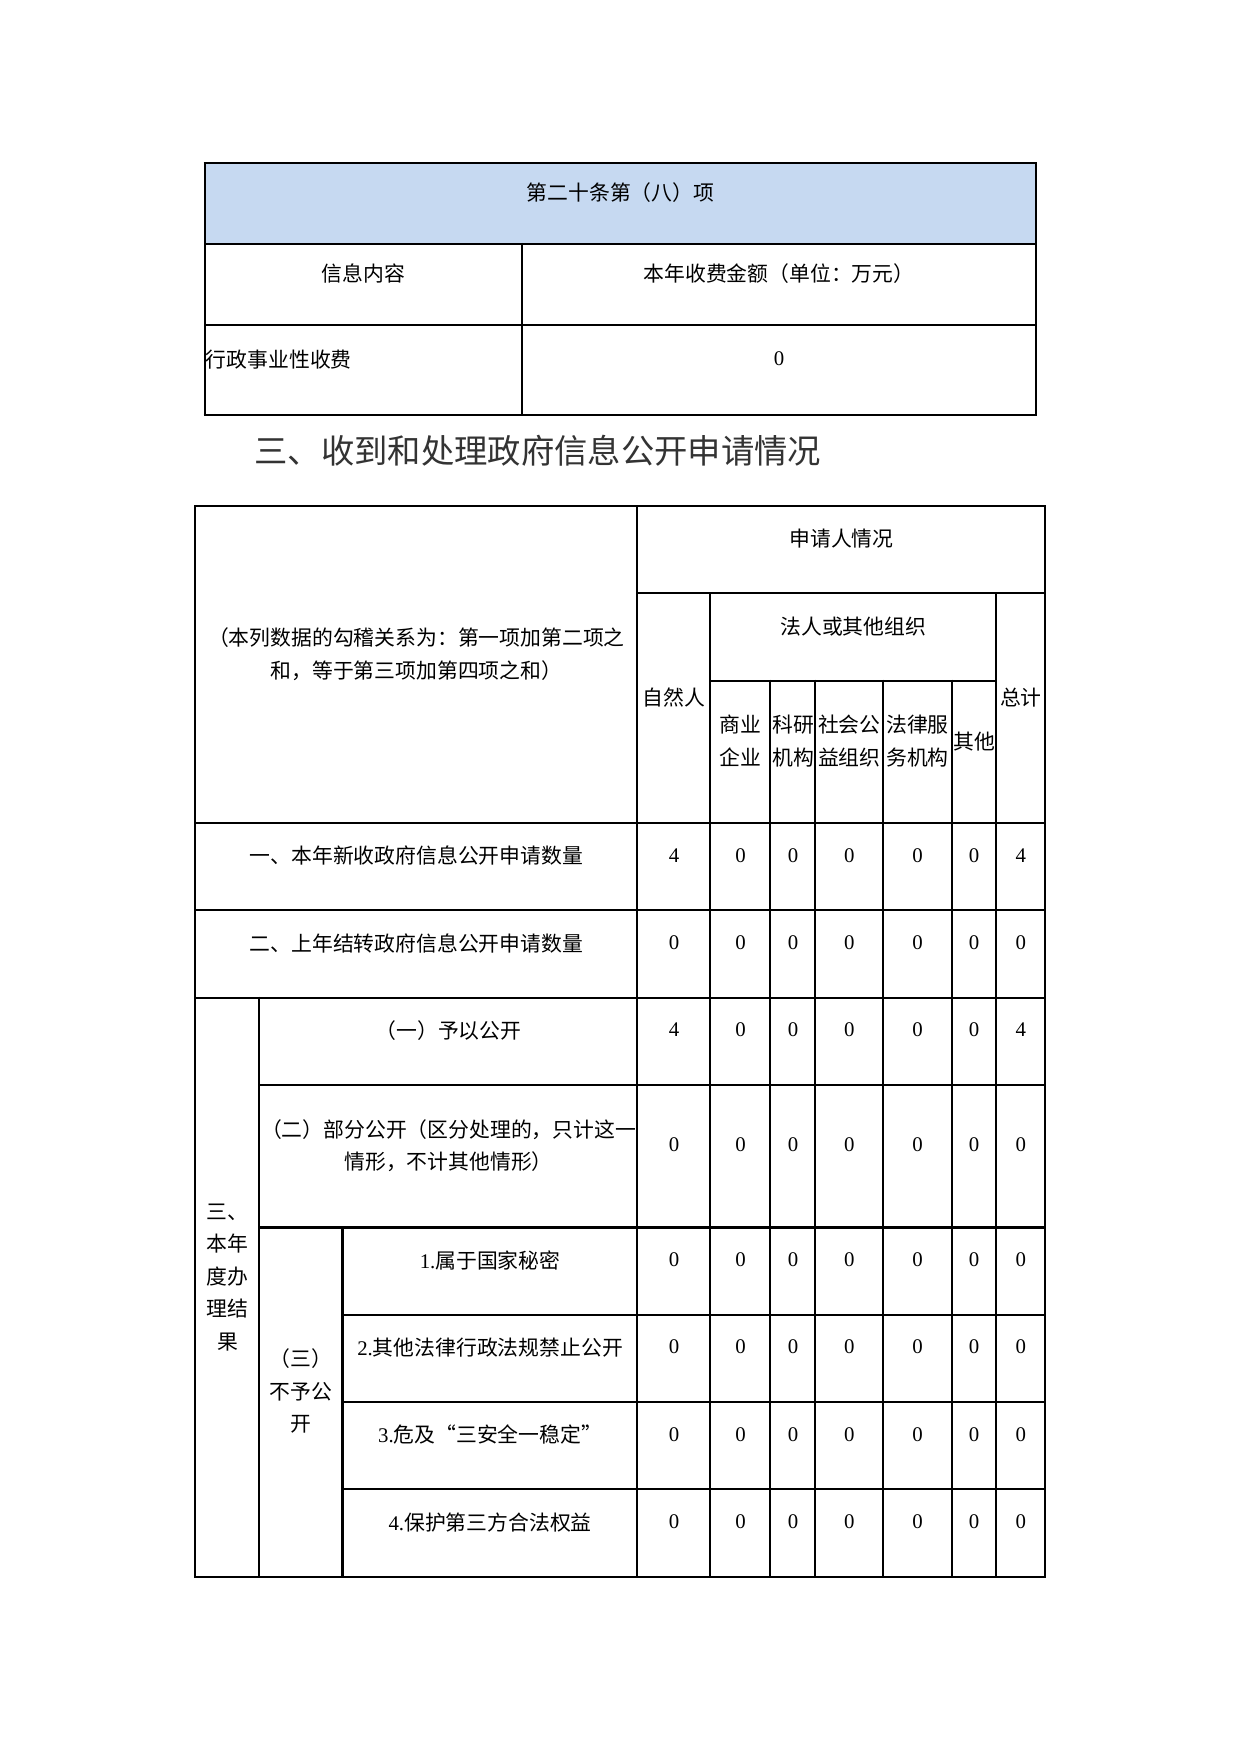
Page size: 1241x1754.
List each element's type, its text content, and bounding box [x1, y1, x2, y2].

table_cell 0 [953, 824, 995, 909]
table_cell 0 [771, 1403, 814, 1488]
table_cell 4 [997, 999, 1044, 1084]
table_cell 0 [884, 824, 951, 909]
table_cell 本年收费金额（单位：万元） [523, 245, 1035, 324]
table_cell 0 [816, 911, 882, 997]
table_cell 0 [771, 911, 814, 997]
table_cell 0 [711, 1316, 769, 1401]
table_cell 0 [884, 911, 951, 997]
table_cell 0 [816, 1229, 882, 1314]
table_cell 0 [711, 999, 769, 1084]
table_cell 0 [953, 1316, 995, 1401]
table_cell 0 [816, 1316, 882, 1401]
table_cell 0 [953, 1490, 995, 1576]
table_cell 0 [638, 1403, 709, 1488]
table_cell 0 [816, 1086, 882, 1226]
table_cell 0 [771, 999, 814, 1084]
table_cell 0 [884, 1086, 951, 1226]
table_cell （三）不予公开 [260, 1229, 341, 1576]
table_cell 4 [638, 999, 709, 1084]
table_cell 自然人 [638, 594, 709, 822]
table_cell 4 [638, 824, 709, 909]
table_cell 0 [997, 1403, 1044, 1488]
table_cell （二）部分公开（区分处理的，只计这一情形，不计其他情形） [260, 1086, 636, 1226]
table_cell 信息内容 [206, 245, 521, 324]
table_cell 第二十条第（八）项 [206, 164, 1035, 243]
table_cell 4 [997, 824, 1044, 909]
table_cell （一）予以公开 [260, 999, 636, 1084]
table_cell 0 [997, 1086, 1044, 1226]
table_header 申请人情况 [638, 507, 1044, 592]
table_cell 0 [638, 911, 709, 997]
table_cell 0 [816, 824, 882, 909]
table_cell 0 [771, 1490, 814, 1576]
table_cell 法律服务机构 [884, 682, 951, 822]
table_cell 0 [816, 1490, 882, 1576]
table_cell 0 [884, 1316, 951, 1401]
table_cell 0 [711, 1490, 769, 1576]
table_cell 0 [953, 1403, 995, 1488]
table_cell 三、本年度办理结果 [196, 999, 258, 1576]
table_cell 0 [997, 1316, 1044, 1401]
table_cell 0 [997, 911, 1044, 997]
table_cell 0 [997, 1490, 1044, 1576]
table_cell 0 [711, 1086, 769, 1226]
table_cell 0 [638, 1316, 709, 1401]
table_cell 4.保护第三方合法权益 [344, 1490, 636, 1576]
table_cell 法人或其他组织 [711, 594, 995, 679]
table_cell 行政事业性收费 [206, 326, 521, 414]
table_cell 0 [997, 1229, 1044, 1314]
table_cell 0 [884, 1490, 951, 1576]
table_cell 0 [638, 1490, 709, 1576]
table_cell 0 [771, 1229, 814, 1314]
table_cell 总计 [997, 594, 1044, 822]
table_cell 0 [771, 1086, 814, 1226]
table_cell 0 [953, 1086, 995, 1226]
table_cell 0 [711, 824, 769, 909]
table_cell 0 [816, 999, 882, 1084]
table_cell 二、上年结转政府信息公开申请数量 [196, 911, 636, 997]
table_cell 0 [953, 999, 995, 1084]
table_cell 0 [884, 999, 951, 1084]
table_cell 其他 [953, 682, 995, 822]
table_cell 科研机构 [771, 682, 814, 822]
table_cell 0 [523, 326, 1035, 414]
table_cell 0 [771, 1316, 814, 1401]
table_cell 商业企业 [711, 682, 769, 822]
list 三、收到和处理政府信息公开申请情况 [254, 416, 1053, 481]
table_cell 0 [884, 1403, 951, 1488]
table_cell 2.其他法律行政法规禁止公开 [344, 1316, 636, 1401]
table_cell 0 [953, 1229, 995, 1314]
table_cell 0 [711, 911, 769, 997]
table_cell 0 [953, 911, 995, 997]
table_cell 一、本年新收政府信息公开申请数量 [196, 824, 636, 909]
table_cell 0 [711, 1403, 769, 1488]
table_cell 0 [884, 1229, 951, 1314]
table_cell 0 [638, 1229, 709, 1314]
table_cell 3.危及“三安全一稳定” [344, 1403, 636, 1488]
table_cell 0 [711, 1229, 769, 1314]
table_header （本列数据的勾稽关系为：第一项加第二项之和，等于第三项加第四项之和） [196, 507, 636, 822]
table_cell 社会公益组织 [816, 682, 882, 822]
table_cell 1.属于国家秘密 [344, 1229, 636, 1314]
table_cell 0 [771, 824, 814, 909]
table_cell 0 [816, 1403, 882, 1488]
table_cell 0 [638, 1086, 709, 1226]
